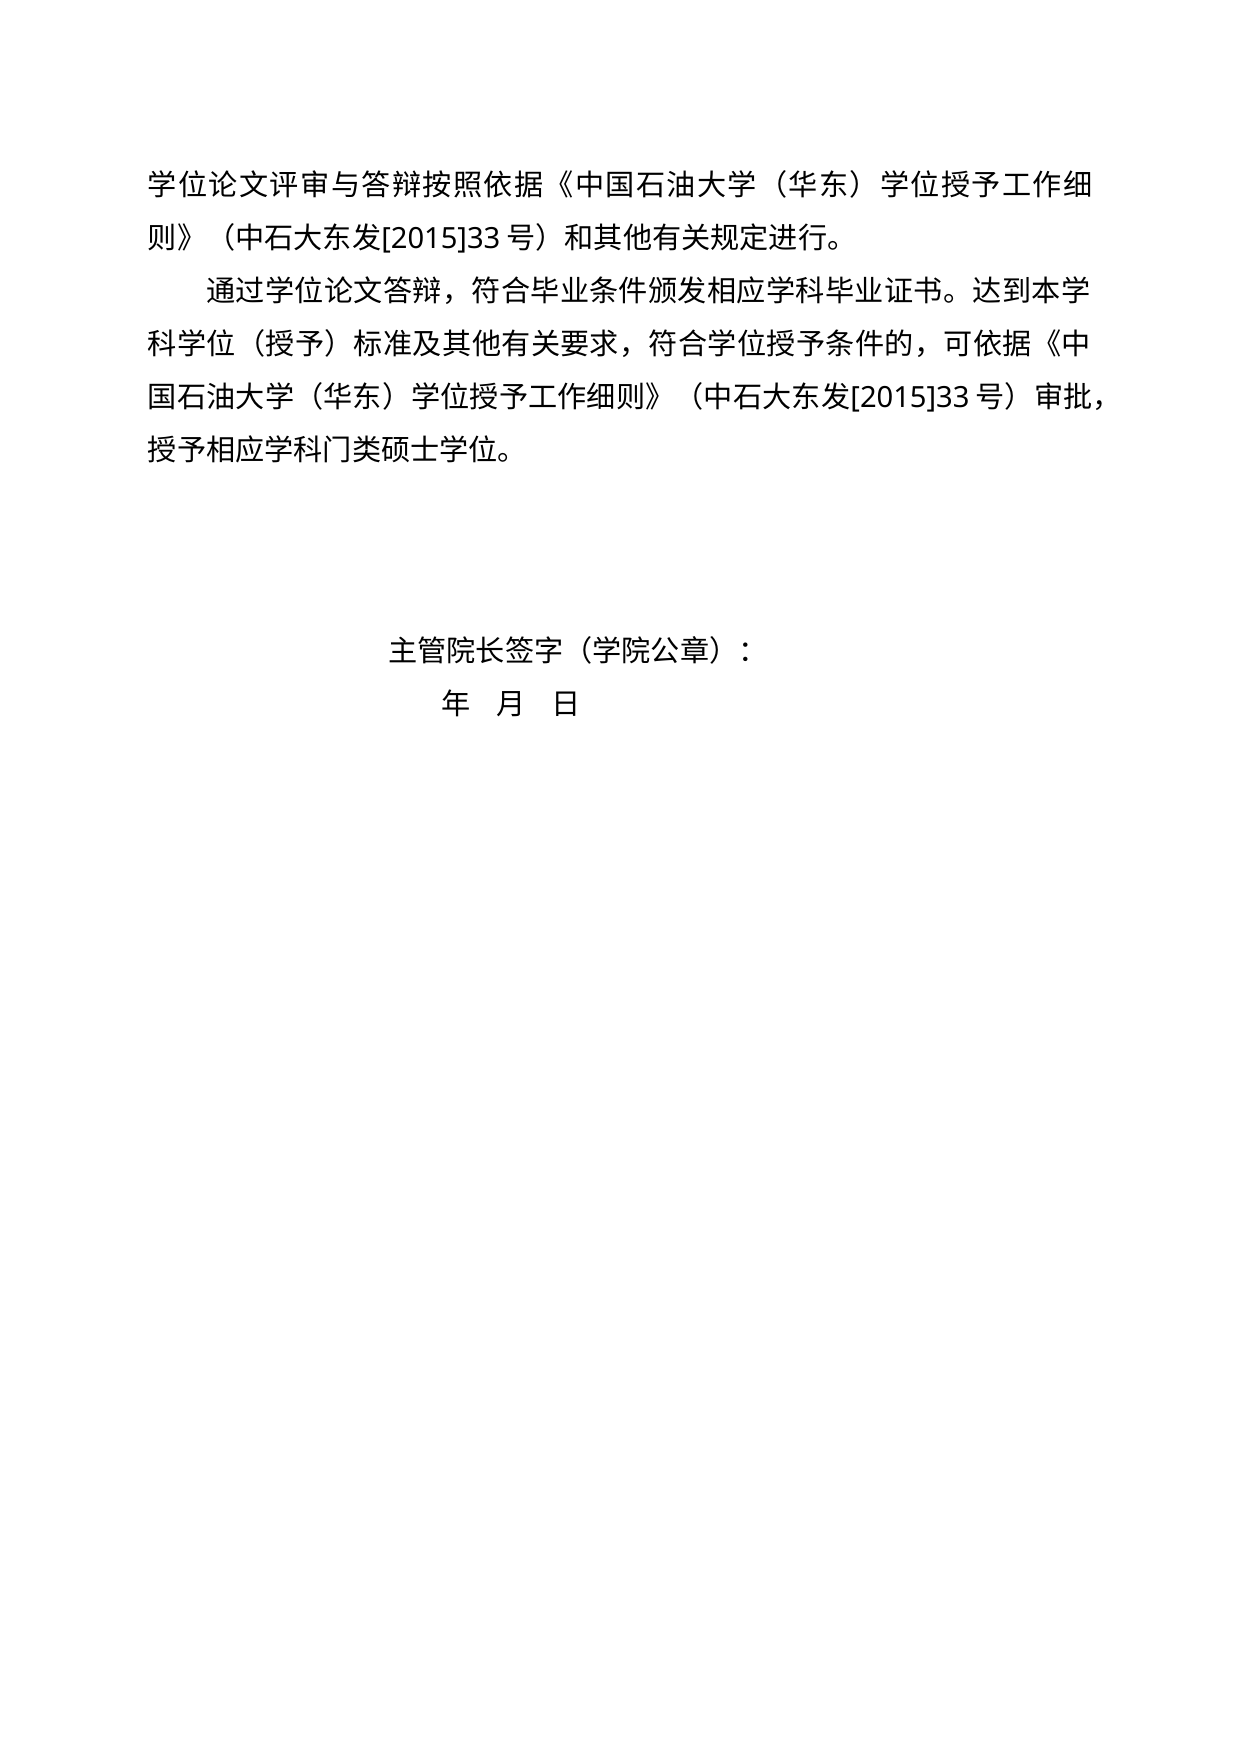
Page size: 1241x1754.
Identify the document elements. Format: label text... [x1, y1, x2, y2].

text 年 月 日 [148, 681, 1092, 723]
text 主管院长签字（学院公章）： [148, 628, 1092, 670]
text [148, 162, 1092, 257]
text 通过学位论文答辩，符合毕业条件颁发相应学科毕业证书。达到本学科学位（授予）标准及其他有关要求，符合学位授予条件的，可依据《中国石油大学（华东）学位授予工作细则》（中石大东发[2015]33号）审批，授予相应学科门类硕士学位。 [148, 268, 1092, 468]
